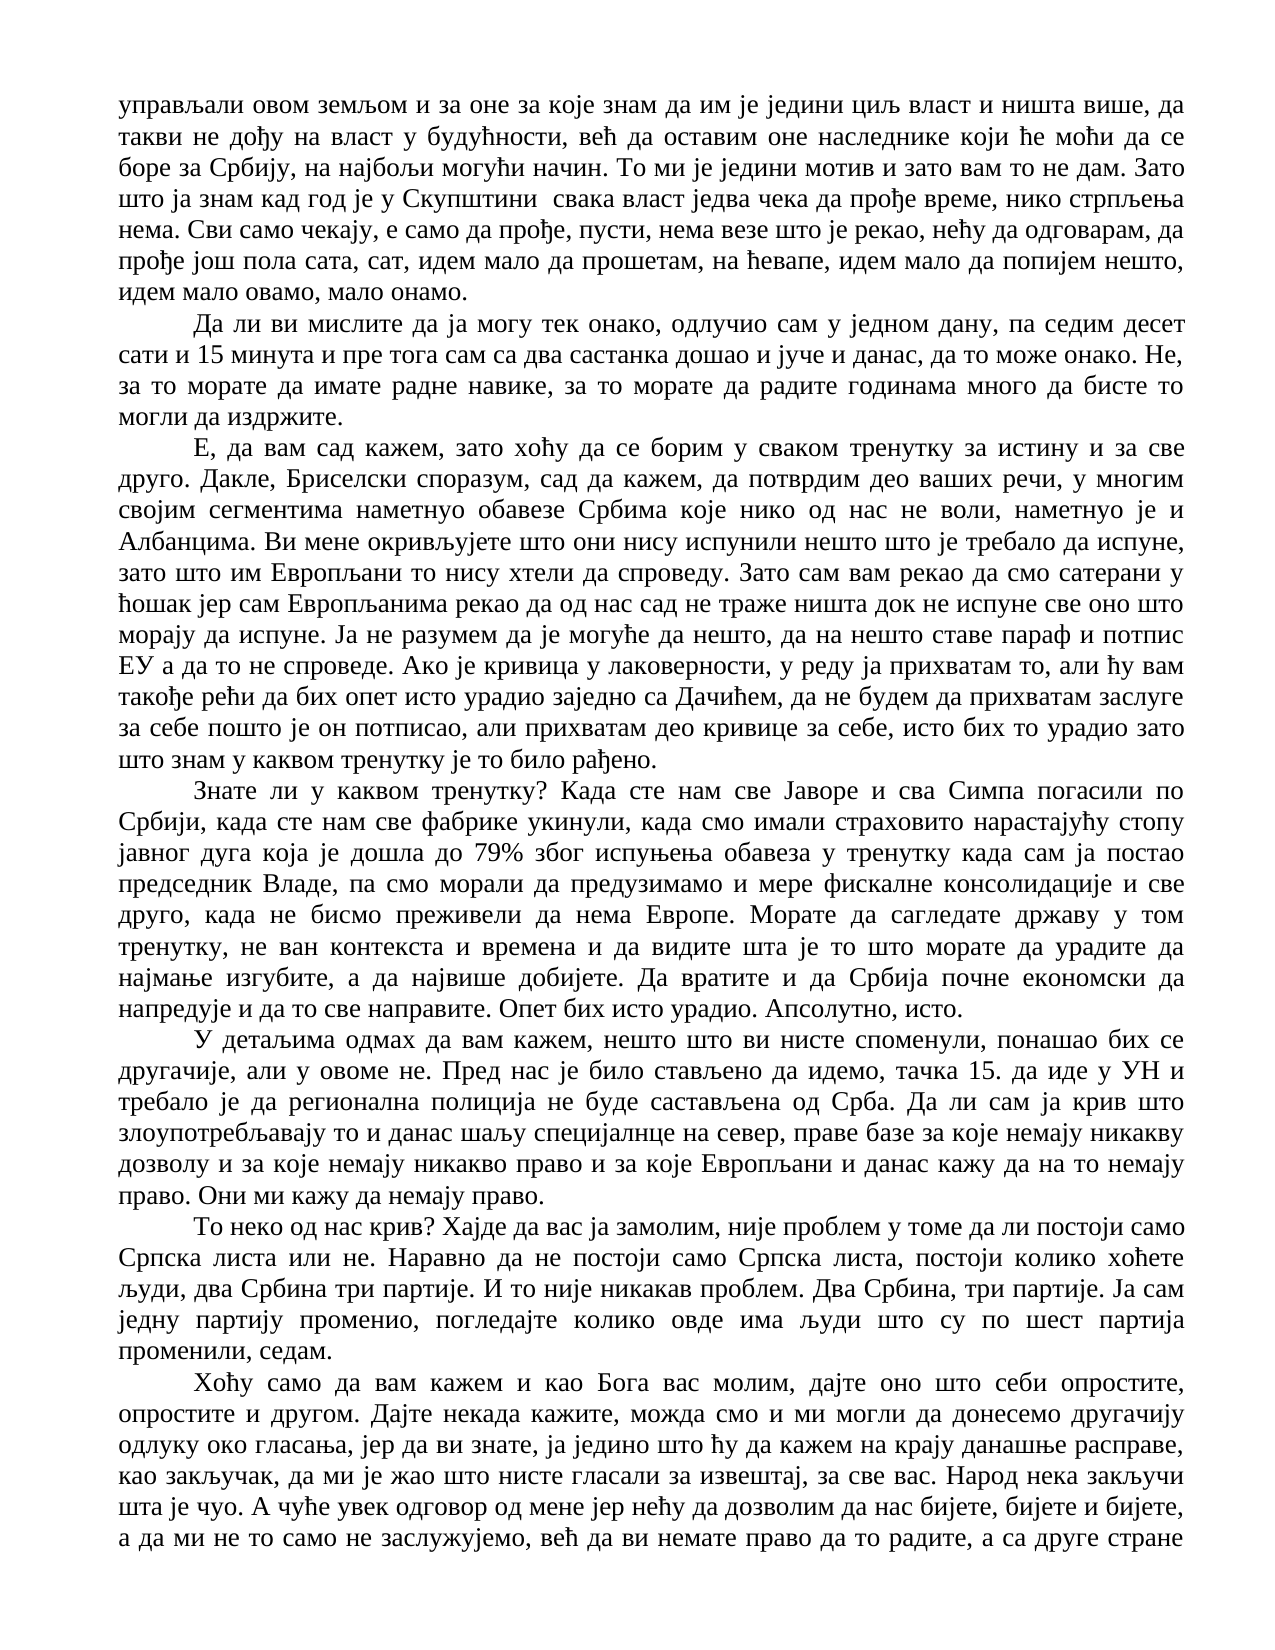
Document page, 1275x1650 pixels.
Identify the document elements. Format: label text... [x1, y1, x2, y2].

text Да ли ви мислите да ја могу тек онако, одлучио сам у једном дану, па седим десет сати и 15 минута и пре тога сам са два састанка дошао и јуче и данас, да то може онако. Не, за то морате да имате радне навике, за то морате да радите годинама много да бисте то могли да издржите. [118, 307, 1186, 431]
text Знате ли у каквом тренутку? Када сте нам све Јаворе и сва Симпа погасили по Србији, када сте нам све фабрике укинули, када смо имали страховито нарастајућу стопу јавног дуга која је дошла до 79% због испуњења обавеза у тренутку када сам ја постао председник Владе, па смо морали да предузимамо и мере фискалне консолидације и све друго, када не бисмо преживели да нема Европе. Морате да сагледате државу у том тренутку, не ван контекста и времена и да видите шта је то што морате да урадите да најмање изгубите, а да највише добијете. Да вратите и да Србија почне економски да напредује и да то све направите. Опет бих исто урадио. Апсолутно, исто. [118, 774, 1186, 1023]
text У детаљима одмах да вам кажем, нешто што ви нисте споменули, понашао бих се другачије, али у овоме не. Пред нас је било стављено да идемо, тачка 15. да иде у УН и требало је да регионална полиција не буде састављена од Срба. Да ли сам ја крив што злоупотребљавају то и данас шаљу специјалнце на север, праве базе за које немају никакву дозволу и за које немају никакво право и за које Европљани и данас кажу да на то немају право. Они ми кажу да немају право. [118, 1023, 1186, 1210]
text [118, 89, 1186, 307]
text То неко од нас крив? Хајде да вас ја замолим, није проблем у томе да ли постоји само Српска листа или не. Наравно да не постоји само Српска листа, постоји колико хоћете људи, два Србина три партије. И то није никакав проблем. Два Србина, три партије. Ја сам једну партију променио, погледајте колико овде има људи што су по шест партија променили, седам. [118, 1210, 1186, 1366]
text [118, 1366, 1186, 1552]
text Е, да вам сад кажем, зато хоћу да се борим у сваком тренутку за истину и за све друго. Дакле, Бриселски споразум, сад да кажем, да потврдим део ваших речи, у многим својим сегментима наметнуо обавезе Србима које нико од нас не воли, наметнуо је и Албанцима. Ви мене окривљујете што они нису испунили нешто што је требало да испуне, зато што им Европљани то нису хтели да спроведу. Зато сам вам рекао да смо сатерани у ћошак јер сам Европљанима рекао да од нас сад не траже ништа док не испуне све оно што морају да испуне. Ја не разумем да је могуће да нешто, да на нешто ставе параф и потпис ЕУ а да то не спроведе. Ако је кривица у лаковерности, у реду ја прихватам то, али ћу вам такође рећи да бих опет исто урадио заједно са Дачићем, да не будем да прихватам заслуге за себе пошто је он потписао, али прихватам део кривице за себе, исто бих то урадио зато што знам у каквом тренутку је то било рађено. [118, 431, 1186, 774]
